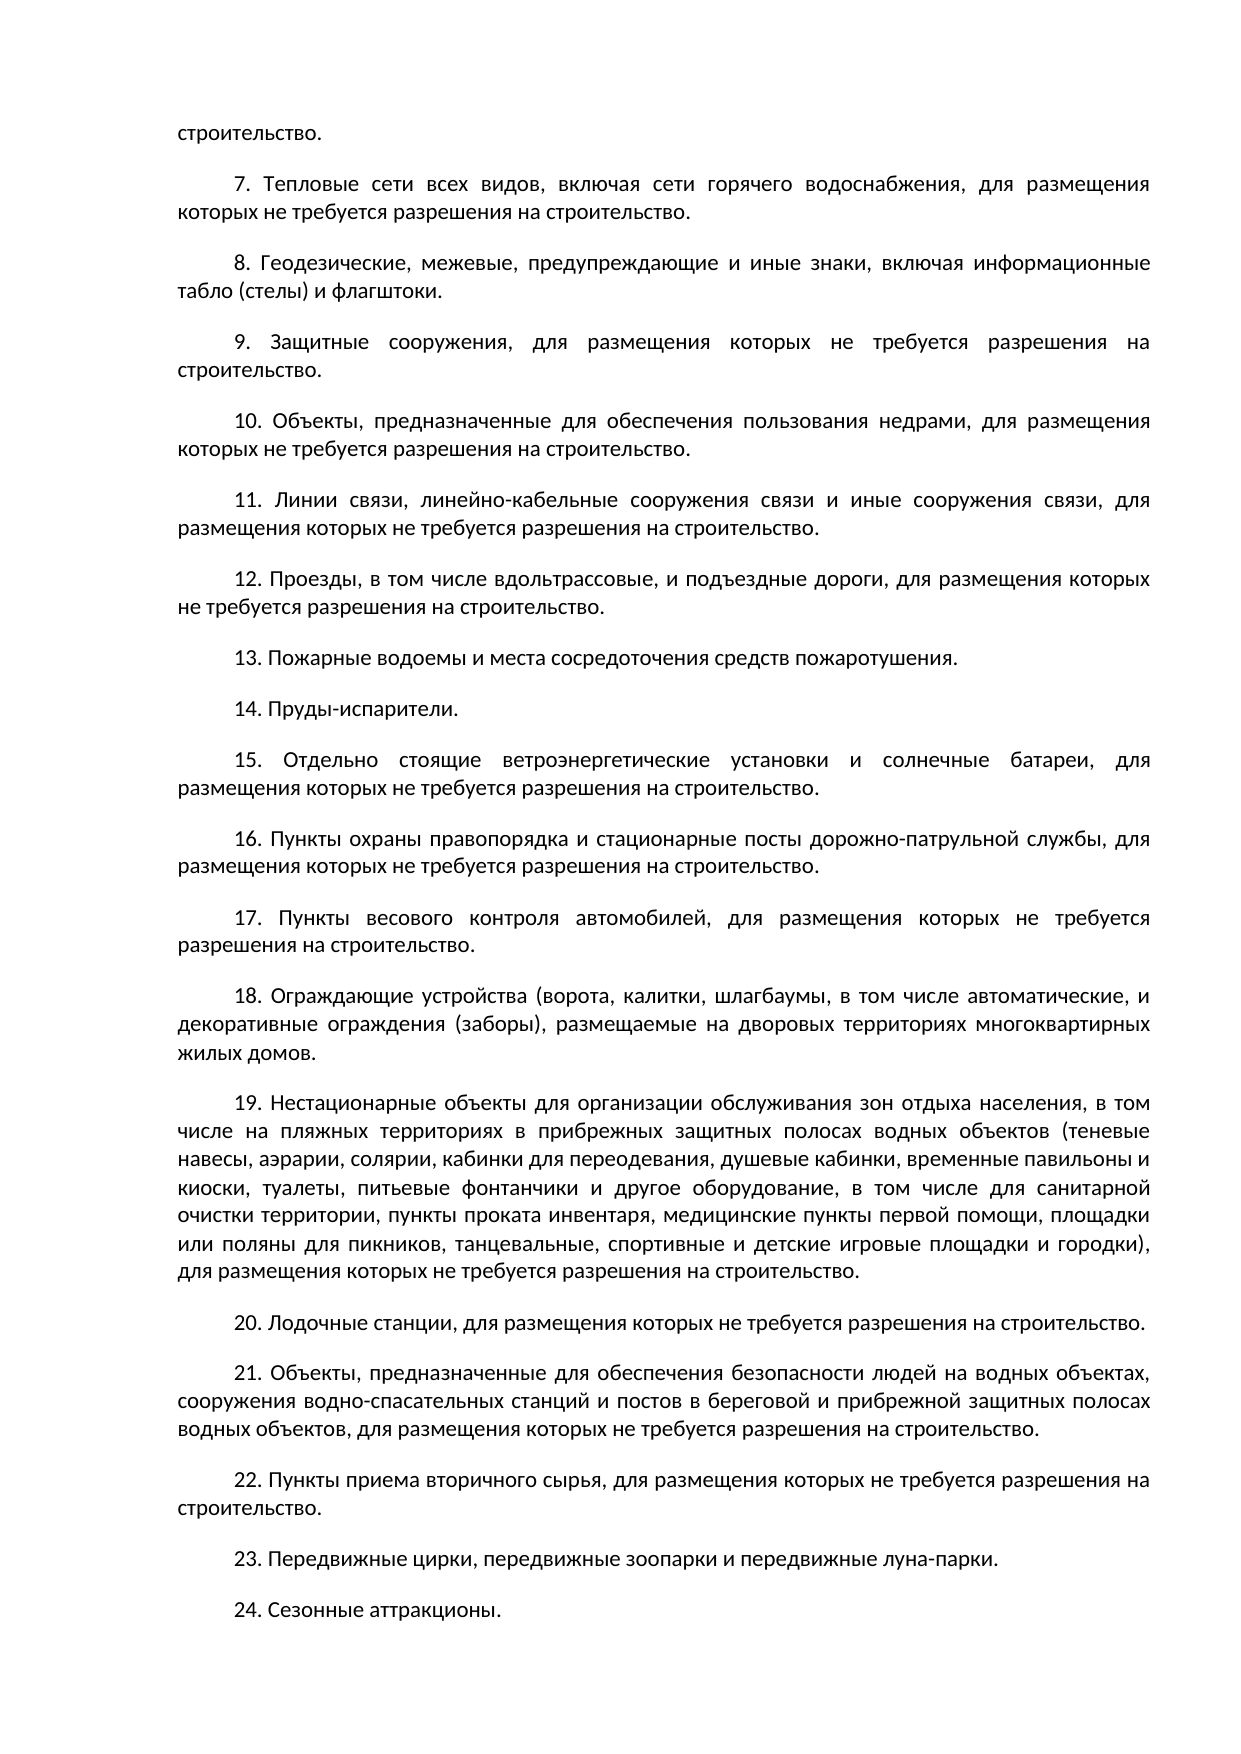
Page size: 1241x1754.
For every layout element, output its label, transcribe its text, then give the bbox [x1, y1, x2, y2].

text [177, 118, 1152, 146]
text 7. Тепловые сети всех видов, включая сети горячего водоснабжения, для размещения которых не требуется разрешения на строительство. [177, 169, 1152, 225]
text 14. Пруды-испарители. [177, 694, 1152, 722]
text 17. Пункты весового контроля автомобилей, для размещения которых не требуется разрешения на строительство. [177, 903, 1152, 959]
text 21. Объекты, предназначенные для обеспечения безопасности людей на водных объектах, сооружения водно-спасательных станций и постов в береговой и прибрежной защитных полосах водных объектов, для размещения которых не требуется разрешения на строительство. [177, 1358, 1152, 1443]
text 18. Ограждающие устройства (ворота, калитки, шлагбаумы, в том числе автоматические, и декоративные ограждения (заборы), размещаемые на дворовых территориях многоквартирных жилых домов. [177, 982, 1152, 1066]
text 20. Лодочные станции, для размещения которых не требуется разрешения на строительство. [177, 1308, 1152, 1336]
text 13. Пожарные водоемы и места сосредоточения средств пожаротушения. [177, 643, 1152, 671]
text 16. Пункты охраны правопорядка и стационарные посты дорожно-патрульной службы, для размещения которых не требуется разрешения на строительство. [177, 824, 1152, 880]
text 9. Защитные сооружения, для размещения которых не требуется разрешения на строительство. [177, 327, 1152, 383]
text 19. Нестационарные объекты для организации обслуживания зон отдыха населения, в том числе на пляжных территориях в прибрежных защитных полосах водных объектов (теневые навесы, аэрарии, солярии, кабинки для переодевания, душевые кабинки, временные павильоны и киоски, туалеты, питьевые фонтанчики и другое оборудование, в том числе для санитарной очистки территории, пункты проката инвентаря, медицинские пункты первой помощи, площадки или поляны для пикников, танцевальные, спортивные и детские игровые площадки и городки), для размещения которых не требуется разрешения на строительство. [177, 1088, 1152, 1285]
text 23. Передвижные цирки, передвижные зоопарки и передвижные луна-парки. [177, 1544, 1152, 1572]
text 12. Проезды, в том числе вдольтрассовые, и подъездные дороги, для размещения которых не требуется разрешения на строительство. [177, 564, 1152, 620]
text 24. Сезонные аттракционы. [177, 1595, 1152, 1623]
text 8. Геодезические, межевые, предупреждающие и иные знаки, включая информационные табло (стелы) и флагштоки. [177, 248, 1152, 304]
text 10. Объекты, предназначенные для обеспечения пользования недрами, для размещения которых не требуется разрешения на строительство. [177, 406, 1152, 462]
text 15. Отдельно стоящие ветроэнергетические установки и солнечные батареи, для размещения которых не требуется разрешения на строительство. [177, 745, 1152, 801]
text 22. Пункты приема вторичного сырья, для размещения которых не требуется разрешения на строительство. [177, 1466, 1152, 1522]
text 11. Линии связи, линейно-кабельные сооружения связи и иные сооружения связи, для размещения которых не требуется разрешения на строительство. [177, 485, 1152, 541]
